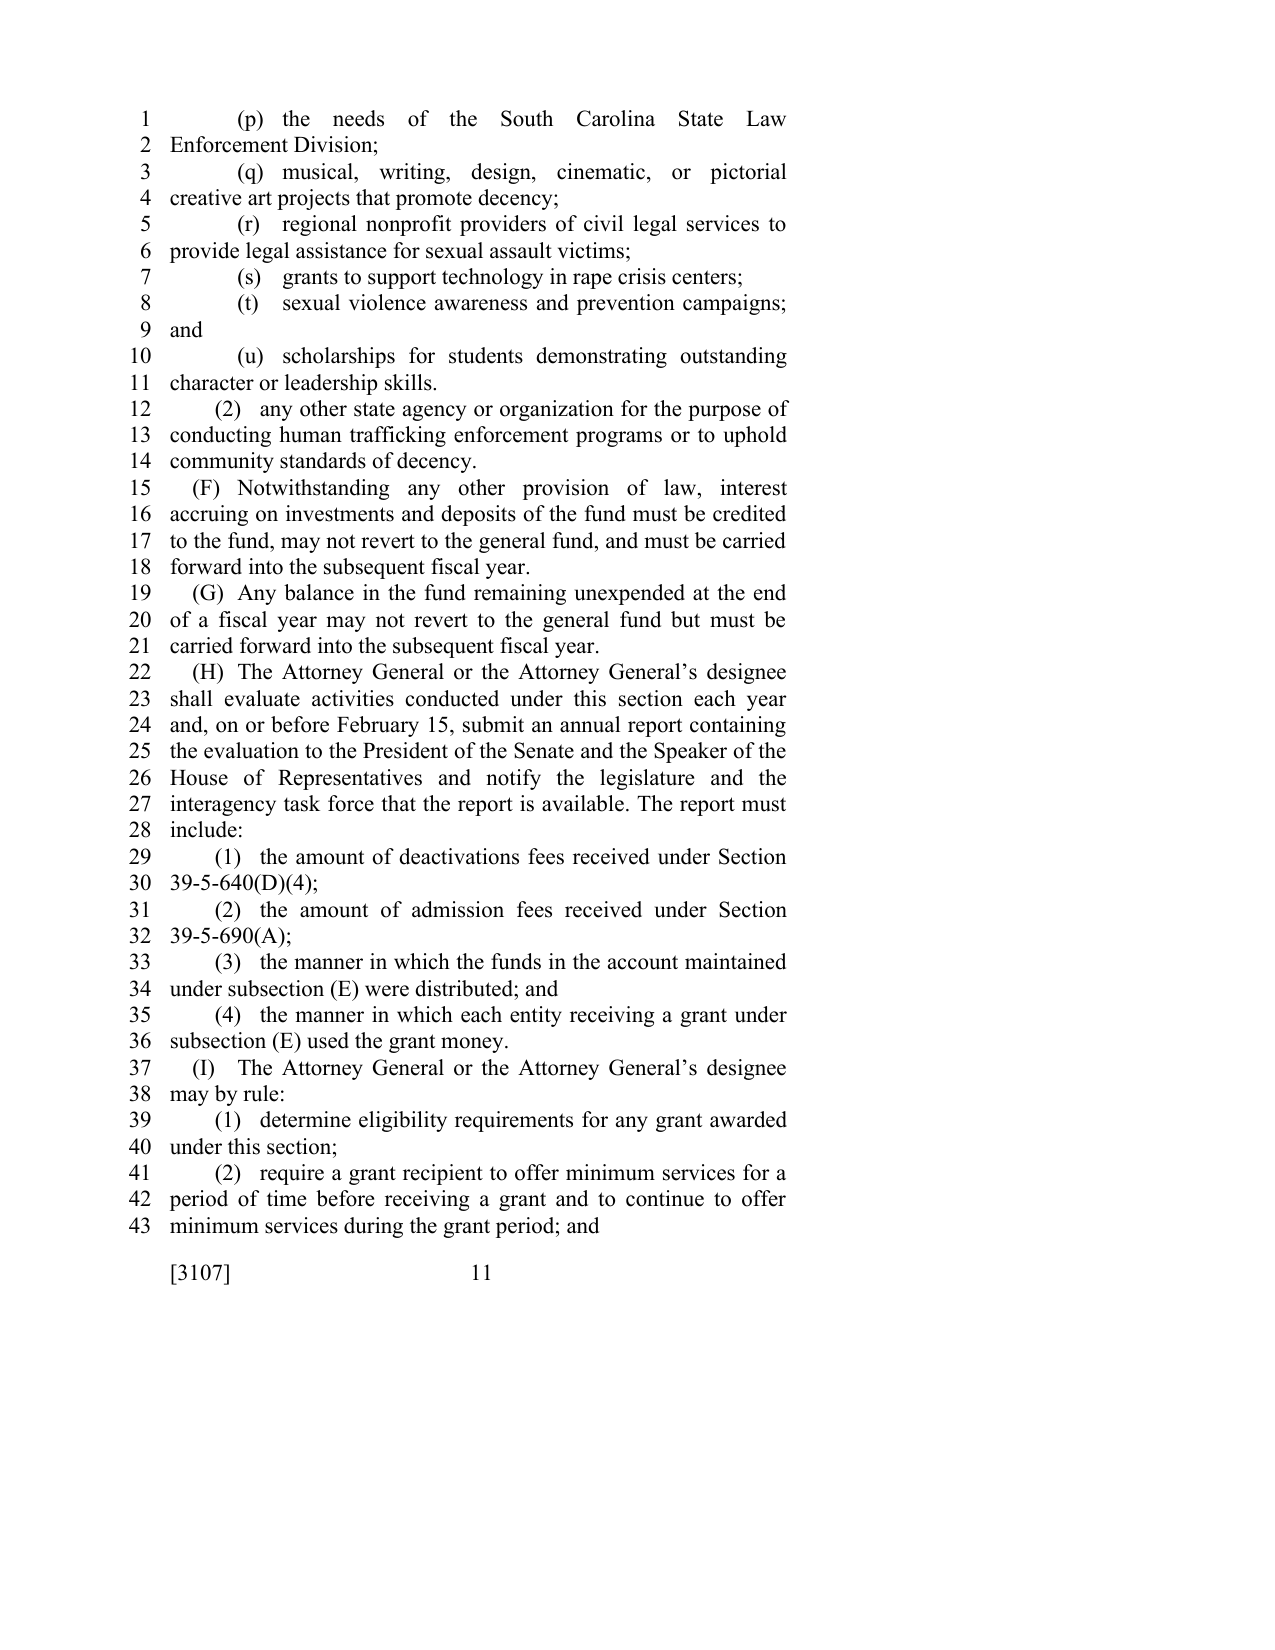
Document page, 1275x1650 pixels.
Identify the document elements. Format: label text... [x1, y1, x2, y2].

text (u) scholarships for students demonstrating outstanding character or leadership skills. [169, 342, 787, 395]
text (I) The Attorney General or the Attorney General’s designee may by rule: [169, 1054, 787, 1106]
text (3) the manner in which the funds in the account maintained under subsection (E) were distributed; and [169, 948, 787, 1001]
text (H) The Attorney General or the Attorney General’s designee shall evaluate activities conducted under this section each year and, on or before February 15, submit an annual report containing the evaluation to the President of the Senate and the Speaker of the House of Representatives and notify the legislature and the interagency task force that the report is available. The report must include: [169, 658, 787, 843]
text (2) require a grant recipient to offer minimum services for a period of time before receiving a grant and to continue to offer minimum services during the grant period; and [169, 1159, 787, 1238]
text (1) determine eligibility requirements for any grant awarded under this section; [169, 1106, 787, 1159]
text (G) Any balance in the fund remaining unexpended at the end of a fiscal year may not revert to the general fund but must be carried forward into the subsequent fiscal year. [169, 579, 787, 658]
text (t) sexual violence awareness and prevention campaigns; and [169, 289, 787, 342]
text (2) any other state agency or organization for the purpose of conducting human trafficking enforcement programs or to uphold community standards of decency. [169, 395, 787, 474]
text (1) the amount of deactivations fees received under Section 39-5-640(D)(4); [169, 843, 787, 896]
text (4) the manner in which each entity receiving a grant under subsection (E) used the grant money. [169, 1001, 787, 1054]
text (F) Notwithstanding any other provision of law, interest accruing on investments and deposits of the fund must be credited to the fund, may not revert to the general fund, and must be carried forward into the subsequent fiscal year. [169, 474, 787, 579]
text (2) the amount of admission fees received under Section 39-5-690(A); [169, 896, 787, 948]
text (s) grants to support technology in rape crisis centers; [169, 263, 787, 289]
text (p) the needs of the South Carolina State Law Enforcement Division; [169, 105, 787, 158]
text (q) musical, writing, design, cinematic, or pictorial creative art projects that promote decency; [169, 158, 787, 210]
text (r) regional nonprofit providers of civil legal services to provide legal assistance for sexual assault victims; [169, 210, 787, 263]
